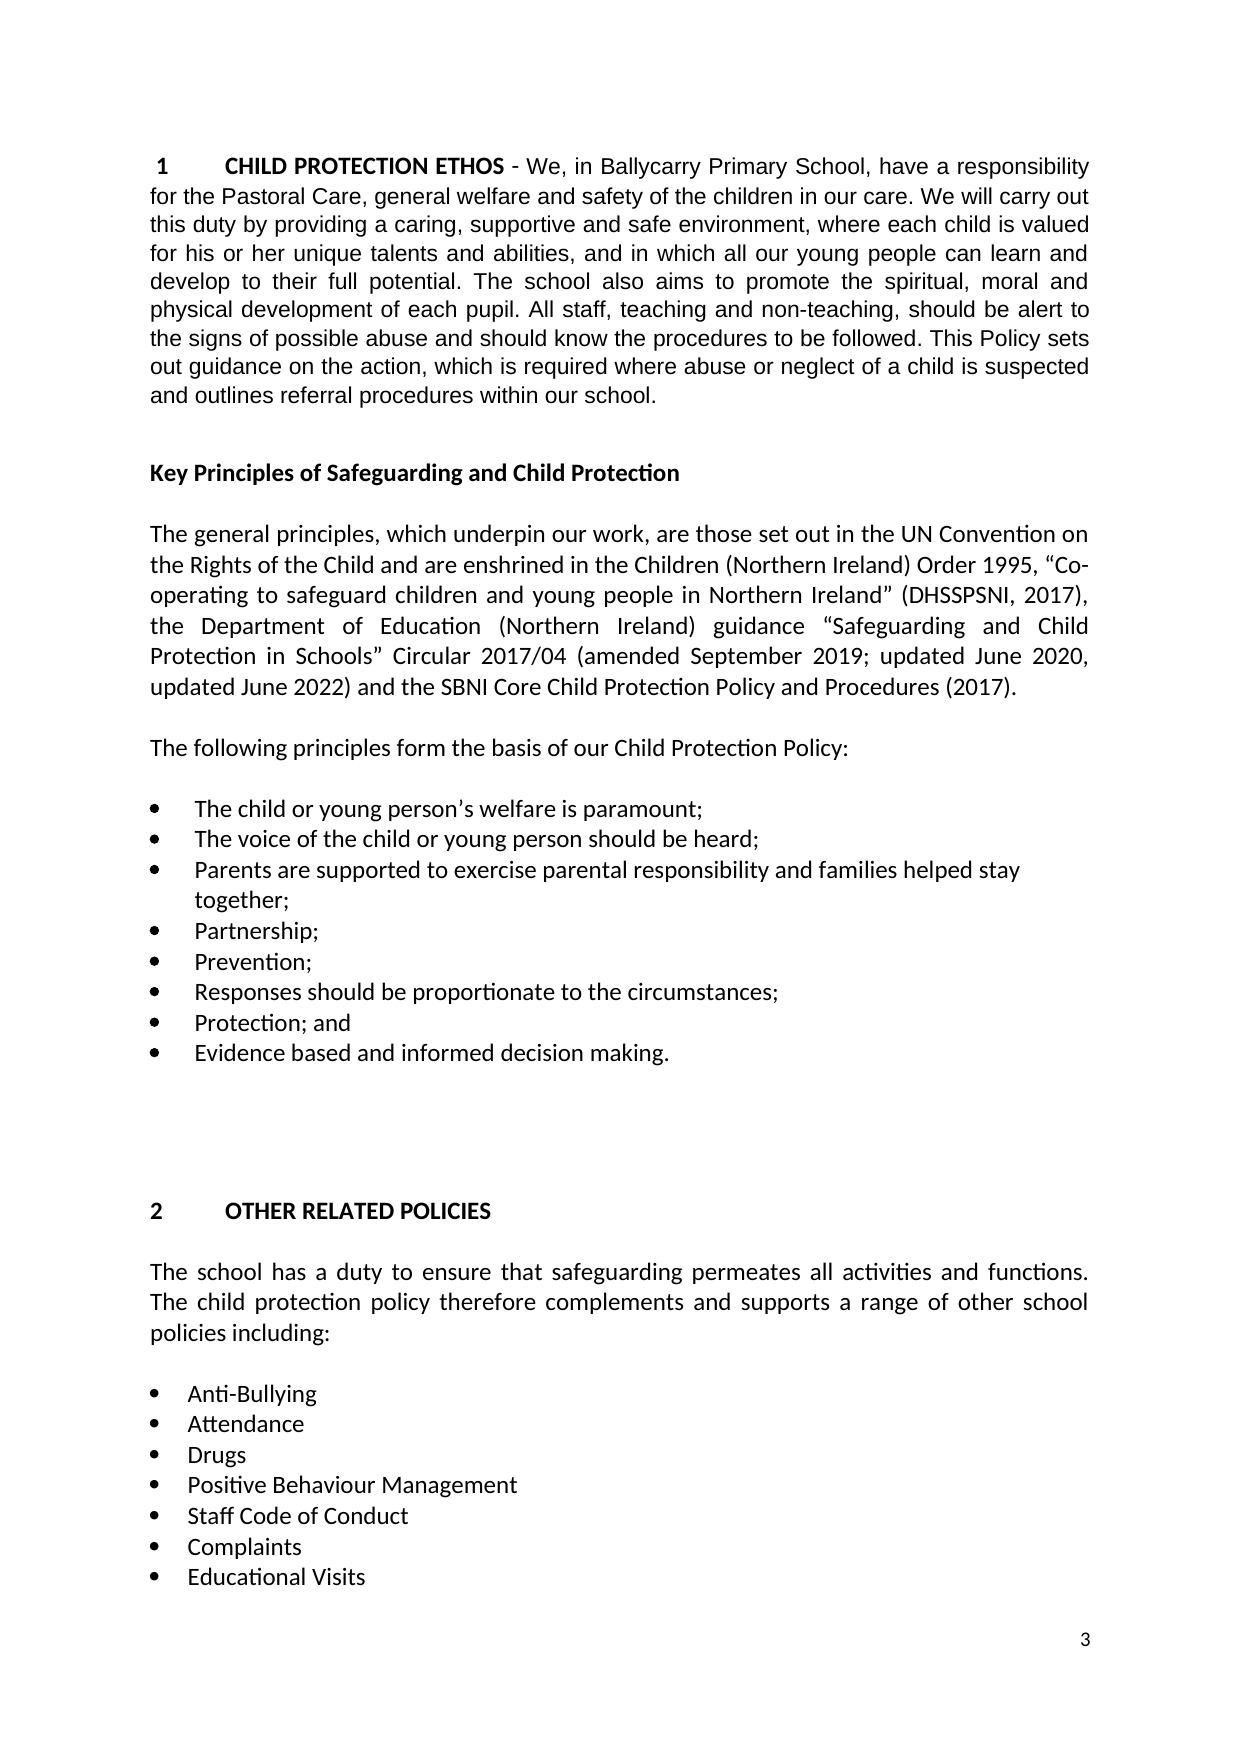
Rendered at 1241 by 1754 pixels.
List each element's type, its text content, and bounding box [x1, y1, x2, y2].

list Staff Code of Conduct [150, 1500, 1090, 1531]
text 1 CHILD PROTECTION ETHOS - We, in Ballycarry Primary School, have a responsibility for the Pastoral Care, general welfare and safety of the children in our care. We will carry out this duty by providing a caring, supportive and safe environment, where each child is valued for his or her unique talents and abilities, and in which all our young people can learn and develop to their full potential. The school also aims to promote the spiritual, moral and physical development of each pupil. All staff, teaching and non-teaching, should be alert to the signs of possible abuse and should know the procedures to be followed. This Policy sets out guidance on the action, which is required where abuse or neglect of a child is suspected and outlines referral procedures within our school. [150, 150, 1090, 408]
list Partnership; [150, 915, 1090, 946]
text The following principles form the basis of our Child Protection Policy: [150, 732, 1090, 762]
list Responses should be proportionate to the circumstances; [150, 976, 1090, 1007]
list Evidence based and informed decision making. [150, 1037, 1090, 1068]
list The child or young person’s welfare is paramount; [150, 793, 1090, 823]
list Prevention; [150, 946, 1090, 976]
list The voice of the child or young person should be heard; [150, 823, 1090, 854]
list Anti-Bullying [150, 1378, 1090, 1409]
list Attendance [150, 1409, 1090, 1439]
text 2 OTHER RELATED POLICIES [150, 1195, 1090, 1226]
text Key Principles of Safeguarding and Child Protection [150, 457, 1090, 488]
list Drugs [150, 1439, 1090, 1470]
list Protection; and [150, 1007, 1090, 1037]
list Educational Visits [150, 1561, 1090, 1592]
list Parents are supported to exercise parental responsibility and families helped stay together; [150, 854, 1090, 915]
list Positive Behaviour Management [150, 1470, 1090, 1500]
list Complaints [150, 1531, 1090, 1561]
text The general principles, which underpin our work, are those set out in the UN Convention on the Rights of the Child and are enshrined in the Children (Northern Ireland) Order 1995, “Co-operating to safeguard children and young people in Northern Ireland” (DHSSPSNI, 2017), the Department of Education (Northern Ireland) guidance “Safeguarding and Child Protection in Schools” Circular 2017/04 (amended September 2019; updated June 2020, updated June 2022) and the SBNI Core Child Protection Policy and Procedures (2017). [150, 518, 1090, 701]
text The school has a duty to ensure that safeguarding permeates all activities and functions. The child protection policy therefore complements and supports a range of other school policies including: [150, 1256, 1090, 1348]
